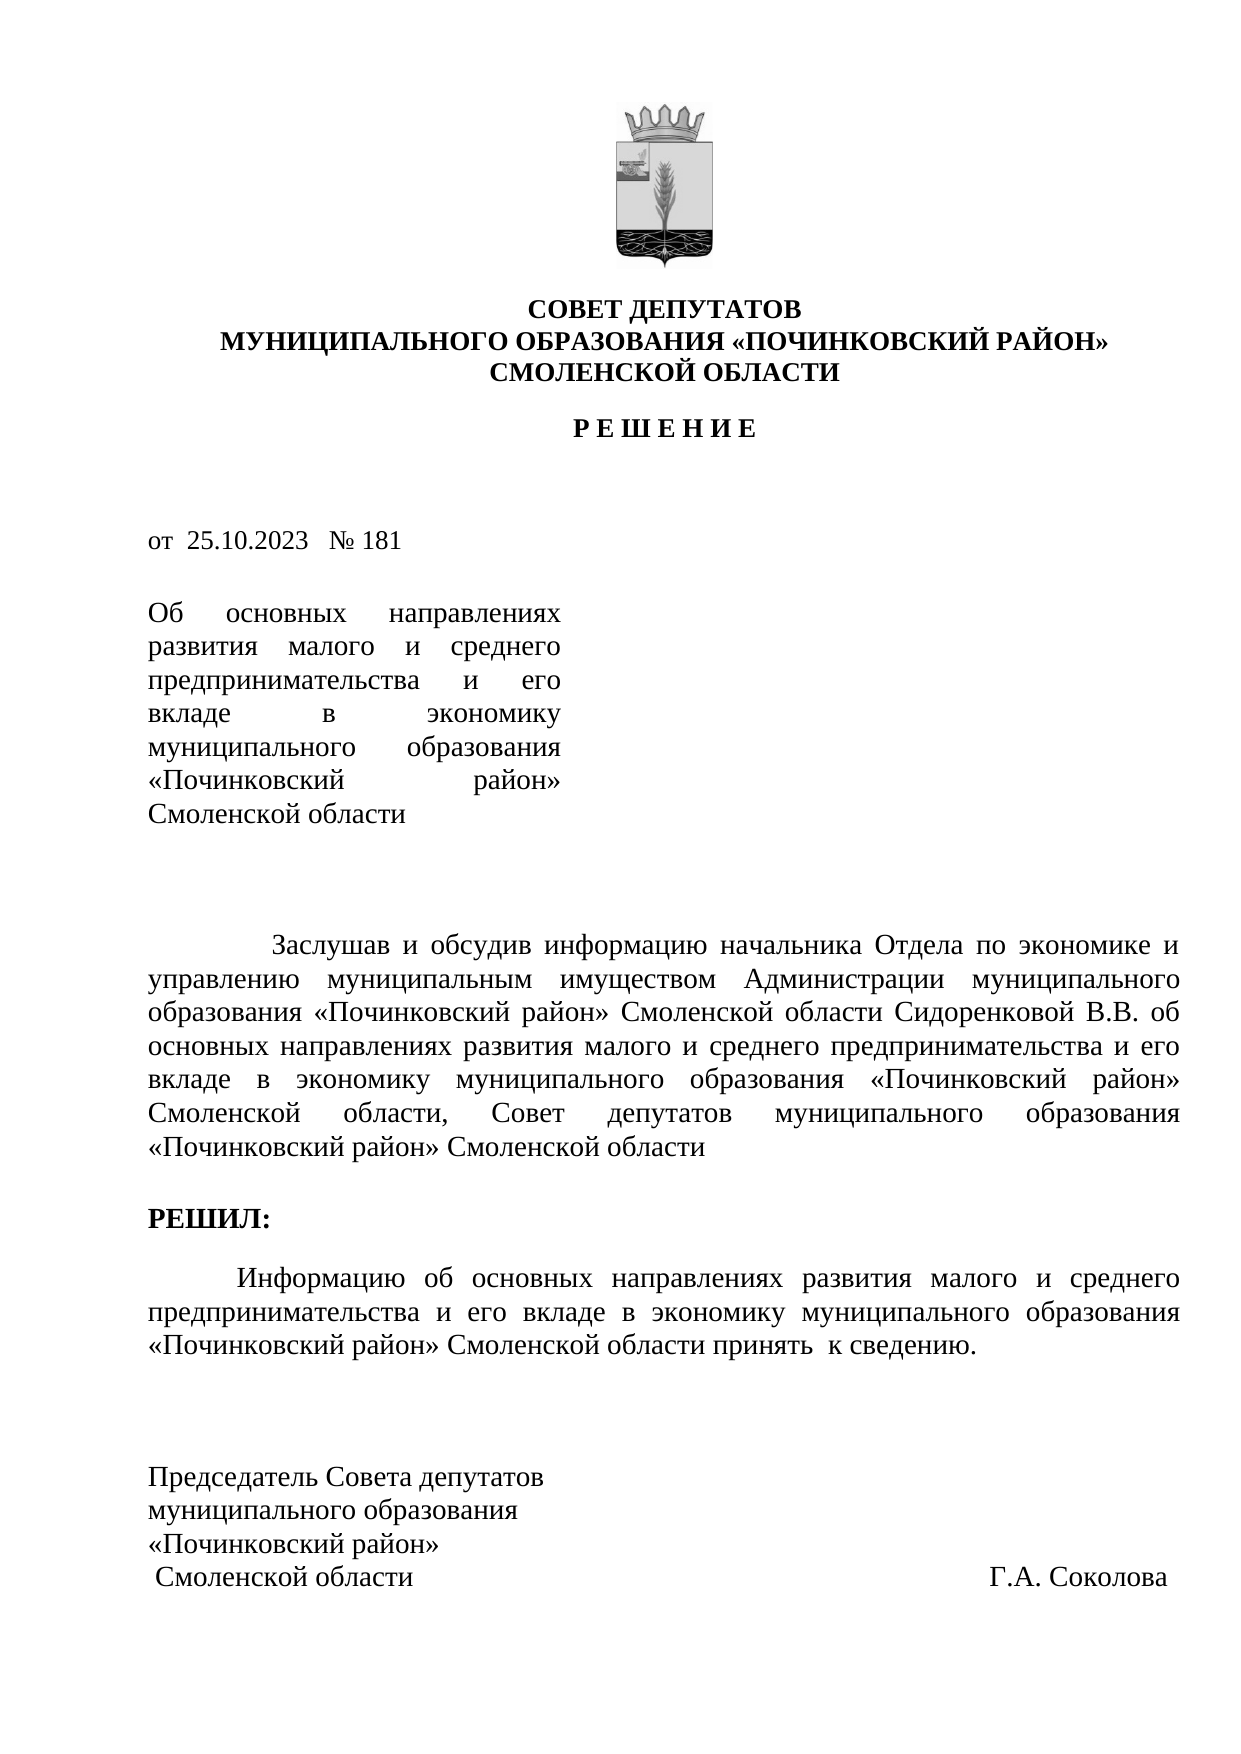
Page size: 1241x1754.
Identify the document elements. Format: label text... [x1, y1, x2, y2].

subtitle от 25.10.2023 № 181 [148, 524, 1181, 555]
text «Починковский район» [148, 1526, 1181, 1559]
text РЕШИЛ: [148, 1201, 1181, 1234]
text Председатель Совета депутатов [148, 1459, 1181, 1492]
subtitle Р Е Ш Е Н И Е [148, 412, 1181, 443]
text Информацию об основных направлениях развития малого и среднего предпринимательства и его вкладе в экономику муниципального образования «Починковский район» Смоленской области принять к сведению. [148, 1260, 1181, 1361]
text Смоленской области Г.А. Соколова [148, 1559, 1181, 1593]
text Об основных направлениях развития малого и среднего предпринимательства и его вкладе в экономику муниципального образования «Починковский район» Смоленской области [148, 595, 561, 829]
text Заслушав и обсудив информацию начальника Отдела по экономике и управлению муниципальным имуществом Администрации муниципального образования «Починковский район» Смоленской области Сидоренковой В.В. об основных направлениях развития малого и среднего предпринимательства и его вкладе в экономику муниципального образования «Починковский район» Смоленской области, Совет депутатов муниципального образования «Починковский район» Смоленской области [148, 927, 1181, 1162]
subtitle СОВЕТ ДЕПУТАТОВ МУНИЦИПАЛЬНОГО ОБРАЗОВАНИЯ «ПОЧИНКОВСКИЙ РАЙОН» СМОЛЕНСКОЙ ОБЛАСТИ [148, 293, 1181, 387]
text муниципального образования [148, 1492, 1181, 1526]
